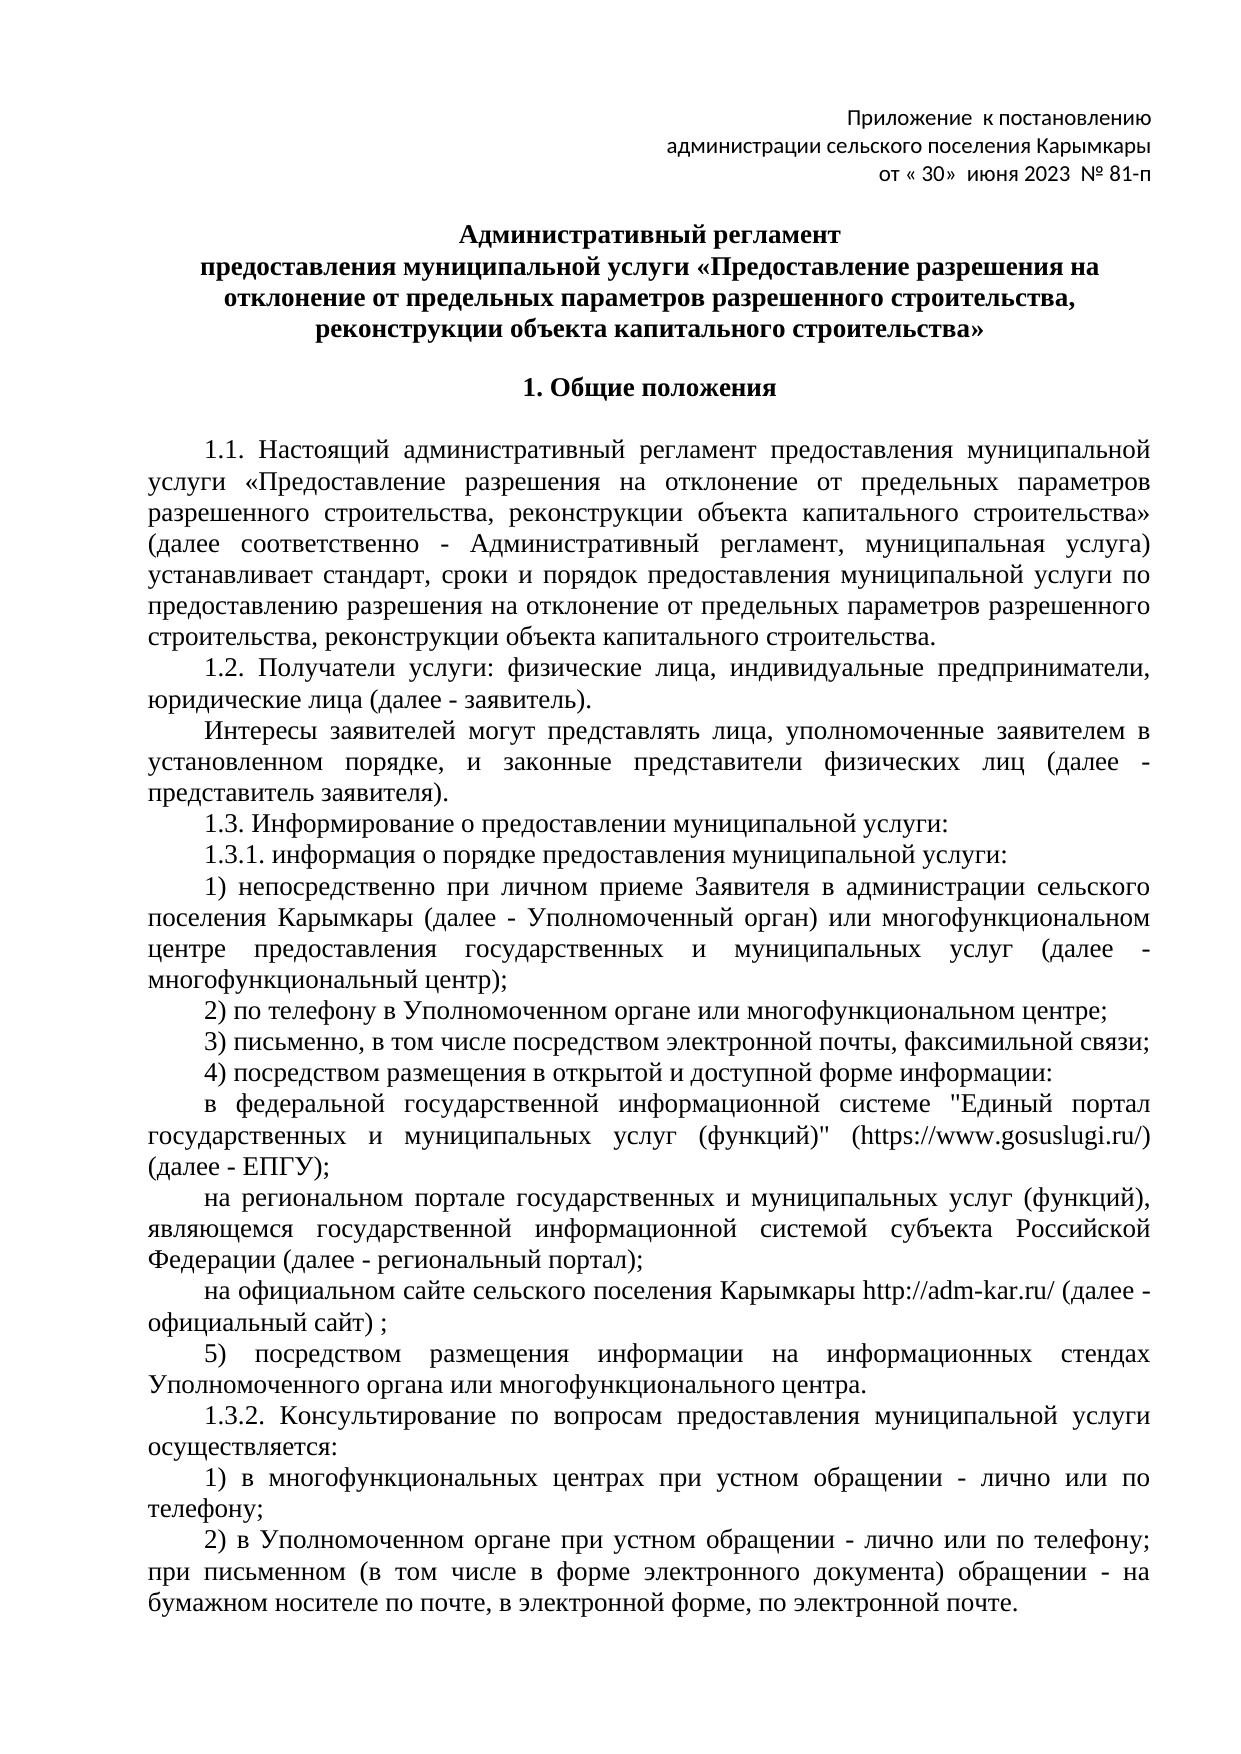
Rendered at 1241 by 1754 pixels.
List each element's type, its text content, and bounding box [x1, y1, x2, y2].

text 2) в Уполномоченном органе при устном обращении - лично или по телефону; при письменном (в том числе в форме электронного документа) обращении - на бумажном носителе по почте, в электронной форме, по электронной почте. [148, 1524, 1152, 1617]
text на официальном сайте сельского поселения Карымкары http://adm-kar.ru/ (далее - официальный сайт) ; [148, 1274, 1152, 1337]
text Административный регламент [148, 219, 1152, 250]
text 1) в многофункциональных центрах при устном обращении - лично или по телефону; [148, 1461, 1152, 1524]
title 1. Общие положения [148, 371, 1152, 402]
text от « 30» июня 2023 № 81-п [148, 159, 1152, 187]
text 1.3.2. Консультирование по вопросам предоставления муниципальной услуги осуществляется: [148, 1399, 1152, 1461]
text 4) посредством размещения в открытой и доступной форме информации: [148, 1056, 1152, 1088]
text предоставления муниципальной услуги «Предоставление разрешения на отклонение от предельных параметров разрешенного строительства, реконструкции объекта капитального строительства» [148, 250, 1152, 343]
text 3) письменно, в том числе посредством электронной почты, факсимильной связи; [148, 1025, 1152, 1056]
text 1.1. Настоящий административный регламент предоставления муниципальной услуги «Предоставление разрешения на отклонение от предельных параметров разрешенного строительства, реконструкции объекта капитального строительства» (далее соответственно - Административный регламент, муниципальная услуга) устанавливает стандарт, сроки и порядок предоставления муниципальной услуги по предоставлению разрешения на отклонение от предельных параметров разрешенного строительства, реконструкции объекта капитального строительства. [148, 433, 1152, 652]
text 1.2. Получатели услуги: физические лица, индивидуальные предприниматели, юридические лица (далее - заявитель). [148, 652, 1152, 714]
text Интересы заявителей могут представлять лица, уполномоченные заявителем в установленном порядке, и законные представители физических лиц (далее - представитель заявителя). [148, 714, 1152, 807]
text в федеральной государственной информационной системе "Единый портал государственных и муниципальных услуг (функций)" (https://www.gosuslugi.ru/) (далее - ЕПГУ); [148, 1088, 1152, 1181]
text администрации сельского поселения Карымкары [148, 131, 1152, 159]
text 5) посредством размещения информации на информационных стендах Уполномоченного органа или многофункционального центра. [148, 1337, 1152, 1399]
text 1.3.1. информация о порядке предоставления муниципальной услуги: [148, 838, 1152, 869]
text на региональном портале государственных и муниципальных услуг (функций), являющемся государственной информационной системой субъекта Российской Федерации (далее - региональный портал); [148, 1181, 1152, 1274]
text 1.3. Информирование о предоставлении муниципальной услуги: [148, 807, 1152, 838]
text 1) непосредственно при личном приеме Заявителя в администрации сельского поселения Карымкары (далее - Уполномоченный орган) или многофункциональном центре предоставления государственных и муниципальных услуг (далее - многофункциональный центр); [148, 869, 1152, 994]
text Приложение к постановлению [148, 103, 1152, 131]
text 2) по телефону в Уполномоченном органе или многофункциональном центре; [148, 994, 1152, 1025]
